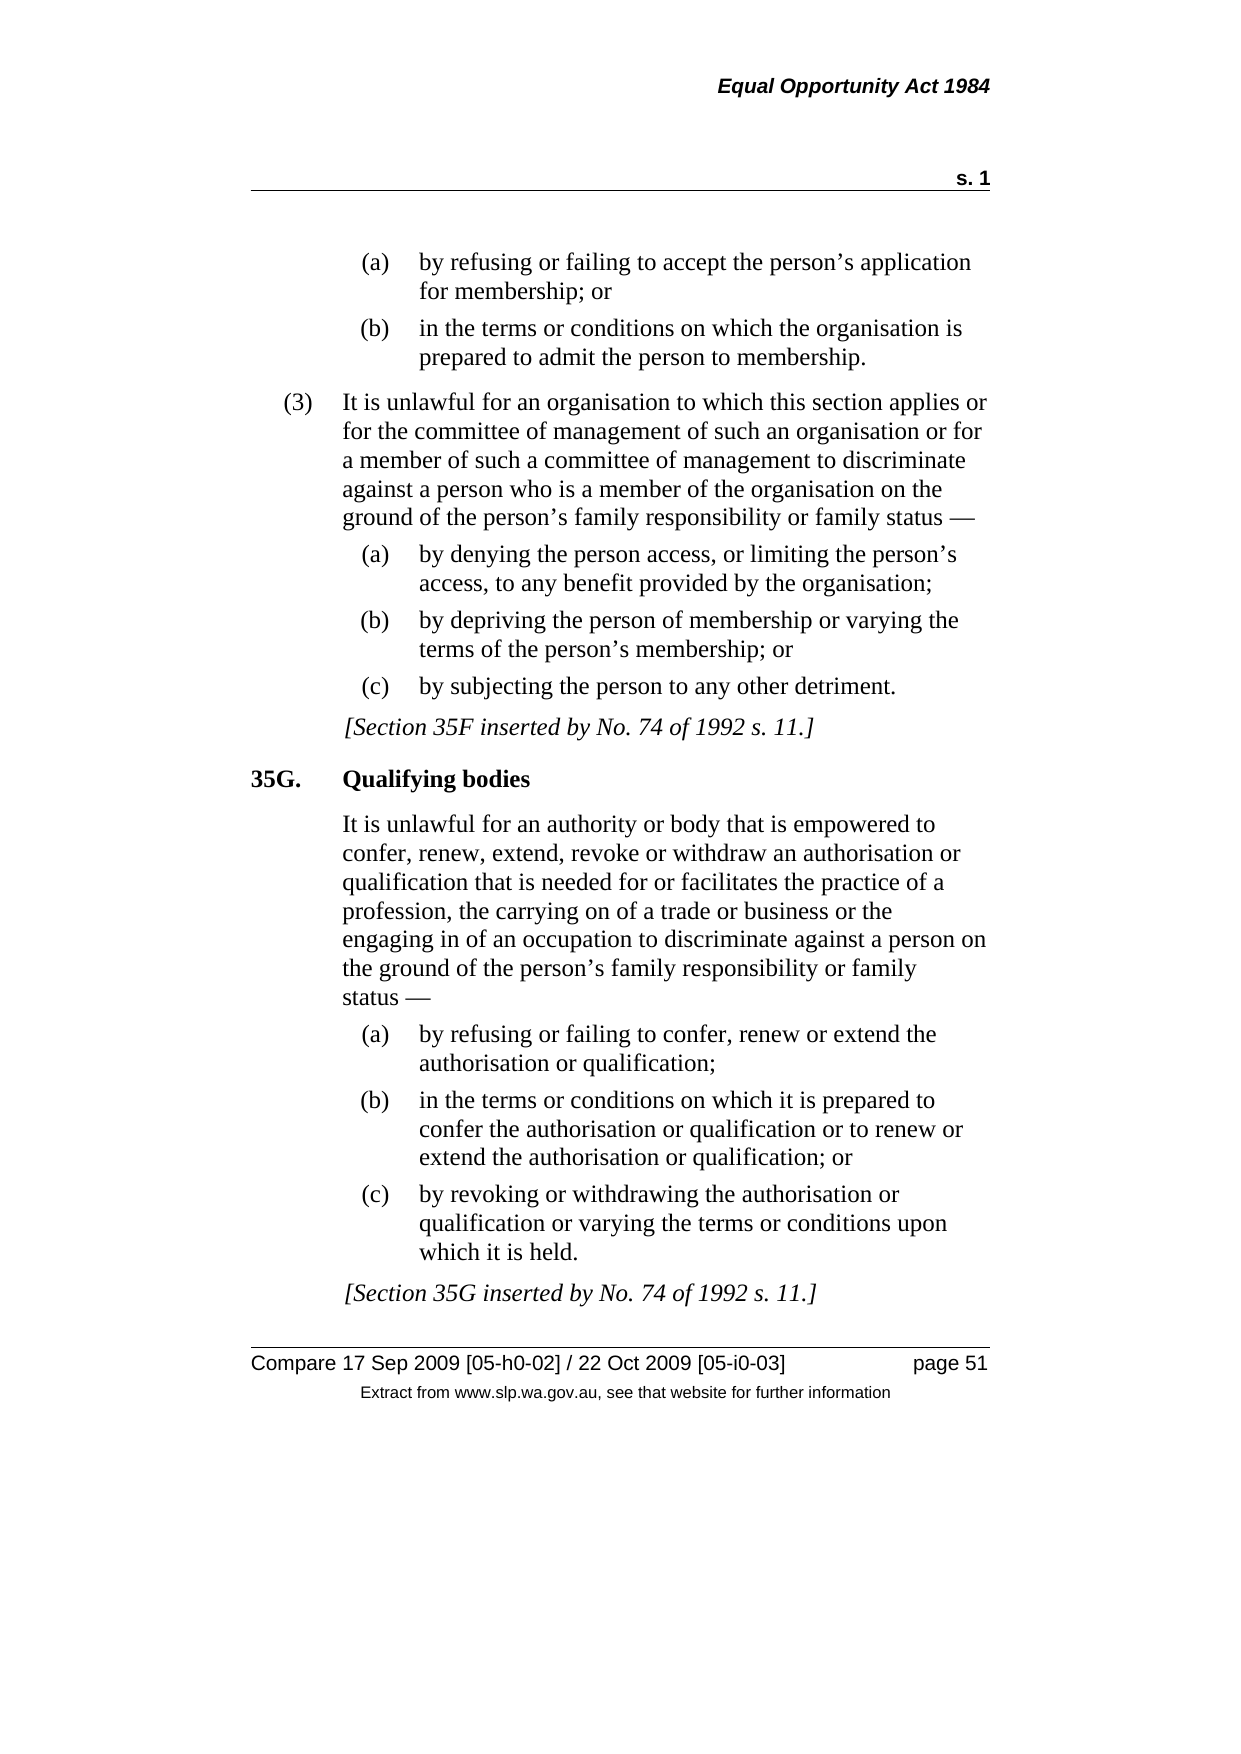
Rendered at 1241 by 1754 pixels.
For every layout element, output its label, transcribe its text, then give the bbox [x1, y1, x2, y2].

text It is unlawful for an authority or body that is empowered to confer, renew, extend, revoke or withdraw an authorisation or qualification that is needed for or facilitates the practice of a profession, the carrying on of a trade or business or the engaging in of an occupation to discriminate against a person on the ground of the person’s family responsibility or family status — [251, 809, 990, 1011]
text (a) by denying the person access, or limiting the person’s access, to any benefit provided by the organisation; [251, 539, 990, 597]
subtitle 35G. Qualifying bodies [251, 764, 990, 793]
text (a) by refusing or failing to accept the person’s application for membership; or [251, 247, 990, 305]
text (3) It is unlawful for an organisation to which this section applies or for the committee of management of such an organisation or for a member of such a committee of management to discriminate against a person who is a member of the organisation on the ground of the person’s family responsibility or family status — [251, 387, 990, 531]
text (b) in the terms or conditions on which the organisation is prepared to admit the person to membership. [251, 313, 990, 371]
text (a) by refusing or failing to confer, renew or extend the authorisation or qualification; [251, 1019, 990, 1077]
text [Section 35F inserted by No. 74 of 1992 s. 11.] [251, 712, 990, 741]
text (b) by depriving the person of membership or varying the terms of the person’s membership; or [251, 605, 990, 663]
text (c) by subjecting the person to any other detriment. [251, 671, 990, 700]
text (b) in the terms or conditions on which it is prepared to confer the authorisation or qualification or to renew or extend the authorisation or qualification; or [251, 1085, 990, 1171]
text (c) by revoking or withdrawing the authorisation or qualification or varying the terms or conditions upon which it is held. [251, 1179, 990, 1266]
text [Section 35G inserted by No. 74 of 1992 s. 11.] [251, 1278, 990, 1307]
